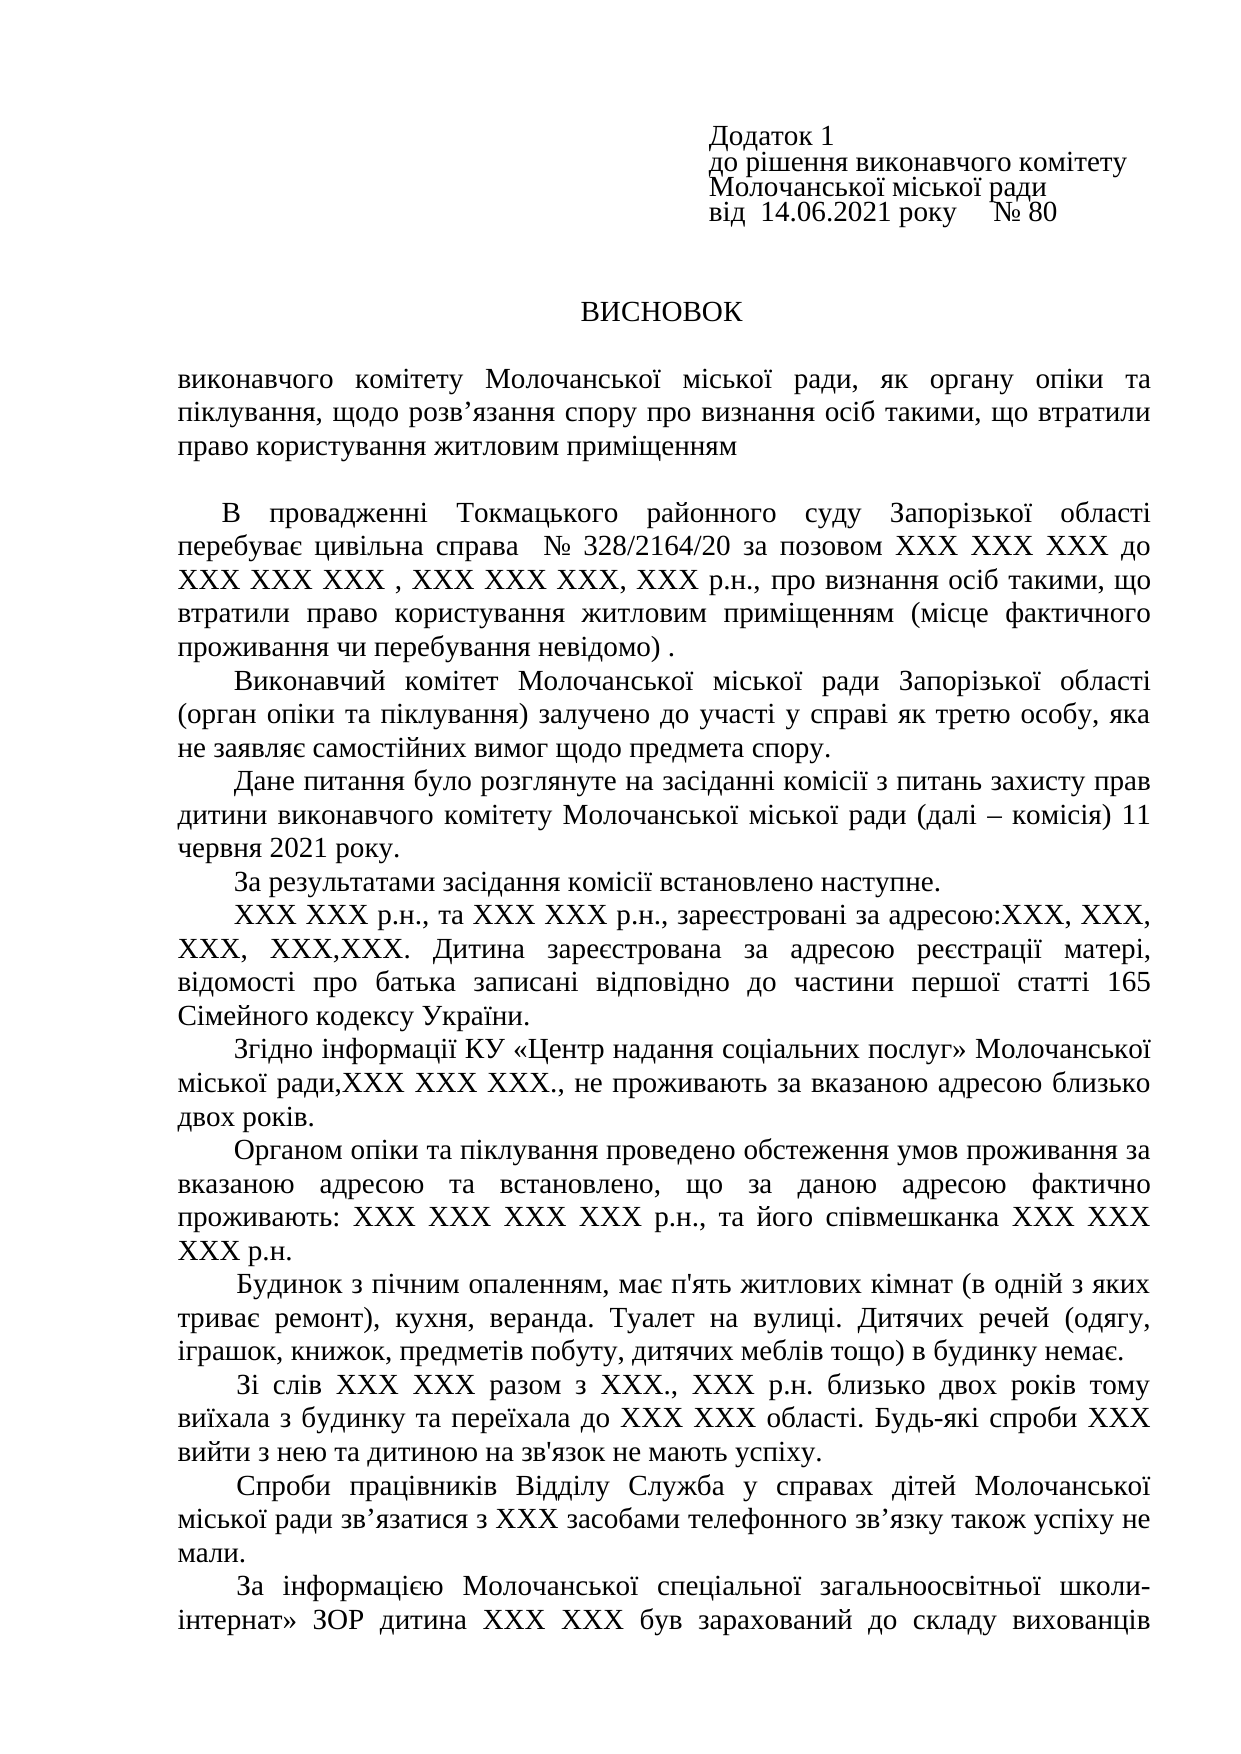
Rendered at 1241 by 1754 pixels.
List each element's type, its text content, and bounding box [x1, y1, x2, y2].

text Зі слів ХХХ ХХХ разом з ХХХ., ХХХ р.н. близько двох років тому виїхала з будинку та переїхала до ХХХ ХХХ області. Будь-які спроби ХХХ вийти з нею та дитиною на зв'язок не мають успіху. [177, 1367, 1152, 1468]
text За результатами засідання комісії встановлено наступне. [177, 864, 1152, 897]
text Спроби працівників Відділу Служба у справах дітей Молочанської міської ради зв’язатися з ХХХ засобами телефонного зв’язку також успіху не мали. [177, 1468, 1152, 1568]
text ХХХ ХХХ р.н., та ХХХ ХХХ р.н., зареєстровані за адресою:ХХХ, ХХХ, ХХХ, ХХХ,ХХХ. Дитина зареєстрована за адресою реєстрації матері, відомості про батька записані відповідно до частини першої статті 165 Сімейного кодексу України. [177, 897, 1152, 1032]
text ВИСНОВОК [177, 294, 1146, 327]
text Молочанської міської ради [709, 177, 1152, 202]
text до рішення виконавчого комітету [709, 152, 1152, 177]
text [177, 1568, 1152, 1635]
text Будинок з пічним опаленням, має п'ять житлових кімнат (в одній з яких триває ремонт), кухня, веранда. Туалет на вулиці. Дитячих речей (одягу, іграшок, книжок, предметів побуту, дитячих меблів тощо) в будинку немає. [177, 1266, 1152, 1367]
text Органом опіки та піклування проведено обстеження умов проживання за вказаною адресою та встановлено, що за даною адресою фактично проживають: ХХХ ХХХ ХХХ ХХХ р.н., та його співмешканка ХХХ ХХХ ХХХ р.н. [177, 1132, 1152, 1266]
text Додаток 1 [709, 118, 1152, 152]
text В провадженні Токмацького районного суду Запорізької області перебуває цивільна справа № 328/2164/20 за позовом ХХХ ХХХ ХХХ до ХХХ ХХХ ХХХ , ХХХ ХХХ ХХХ, ХХХ р.н., про визнання осіб такими, що втратили право користування житловим приміщенням (місце фактичного проживання чи перебування невідомо) . [177, 495, 1152, 663]
text від 14.06.2021 року № 80 [709, 202, 1152, 227]
text Дане питання було розглянуте на засіданні комісії з питань захисту прав дитини виконавчого комітету Молочанської міської ради (далі – комісія) 11 червня 2021 року. [177, 763, 1152, 864]
text Виконавчий комітет Молочанської міської ради Запорізької області (орган опіки та піклування) залучено до участі у справі як третю особу, яка не заявляє самостійних вимог щодо предмета спору. [177, 663, 1152, 763]
text виконавчого комітету Молочанської міської ради, як органу опіки та піклування, щодо розв’язання спору про визнання осіб такими, що втратили право користування житловим приміщенням [177, 361, 1152, 461]
text Згідно інформації КУ «Центр надання соціальних послуг» Молочанської міської ради,ХХХ ХХХ ХХХ., не проживають за вказаною адресою близько двох років. [177, 1032, 1152, 1132]
